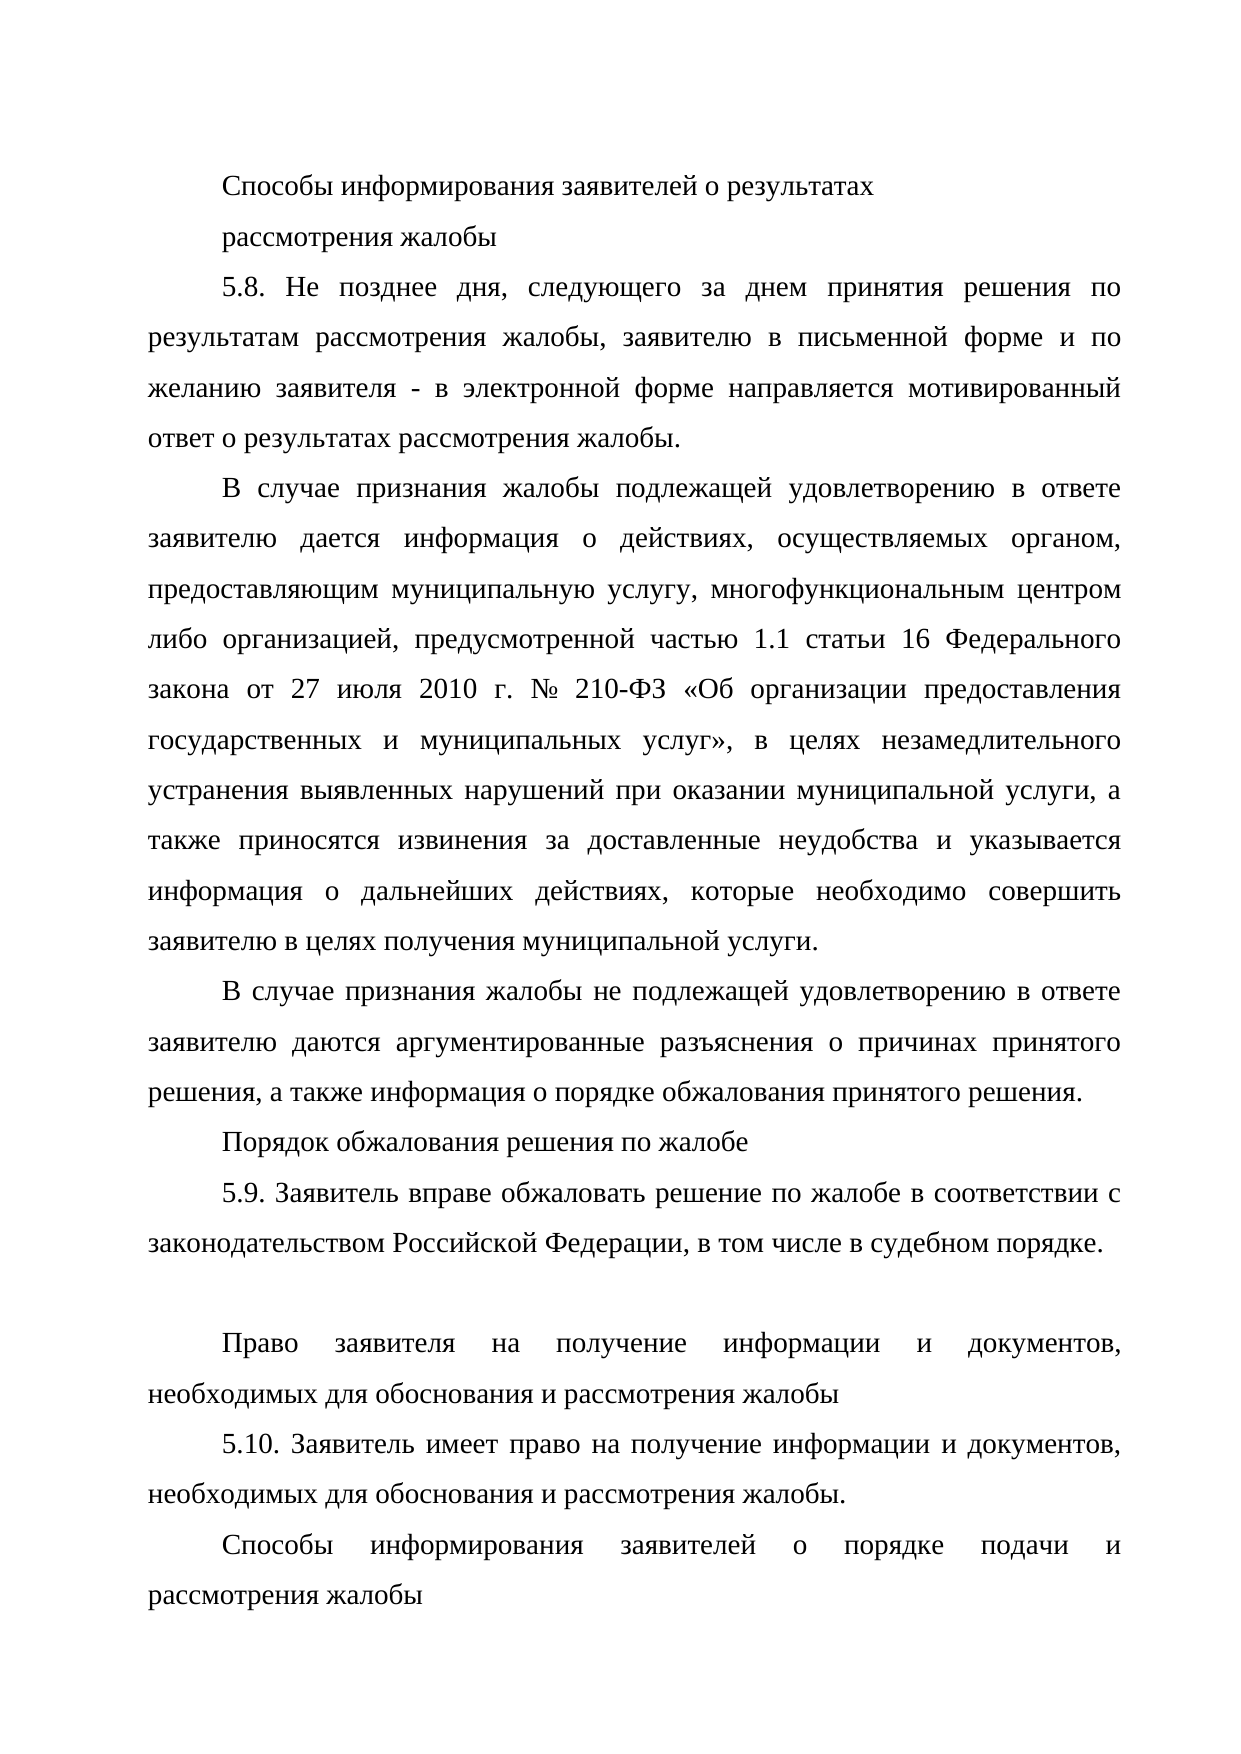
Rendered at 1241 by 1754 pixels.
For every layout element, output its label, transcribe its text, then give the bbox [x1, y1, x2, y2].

text Способы информирования заявителей о порядке подачи и рассмотрения жалобы [148, 1527, 1122, 1611]
text В случае признания жалобы подлежащей удовлетворению в ответе заявителю дается информация о действиях, осуществляемых органом, предоставляющим муниципальную услугу, многофункциональным центром либо организацией, предусмотренной частью 1.1 статьи 16 Федерального закона от 27 июля 2010 г. № 210-ФЗ «Об организации предоставления государственных и муниципальных услуг», в целях незамедлительного устранения выявленных нарушений при оказании муниципальной услуги, а также приносятся извинения за доставленные неудобства и указывается информация о дальнейших действиях, которые необходимо совершить заявителю в целях получения муниципальной услуги. [148, 470, 1122, 957]
text Способы информирования заявителей о результатах [148, 168, 1122, 202]
text Право заявителя на получение информации и документов, необходимых для обоснования и рассмотрения жалобы [148, 1326, 1122, 1409]
text рассмотрения жалобы [148, 219, 1122, 252]
text 5.9. Заявитель вправе обжаловать решение по жалобе в соответствии с законодательством Российской Федерации, в том числе в судебном порядке. [148, 1175, 1122, 1258]
text 5.8. Не позднее дня, следующего за днем принятия решения по результатам рассмотрения жалобы, заявителю в письменной форме и по желанию заявителя - в электронной форме направляется мотивированный ответ о результатах рассмотрения жалобы. [148, 269, 1122, 453]
text 5.10. Заявитель имеет право на получение информации и документов, необходимых для обоснования и рассмотрения жалобы. [148, 1426, 1122, 1510]
text Порядок обжалования решения по жалобе [148, 1124, 1122, 1158]
text В случае признания жалобы не подлежащей удовлетворению в ответе заявителю даются аргументированные разъяснения о причинах принятого решения, а также информация о порядке обжалования принятого решения. [148, 973, 1122, 1108]
